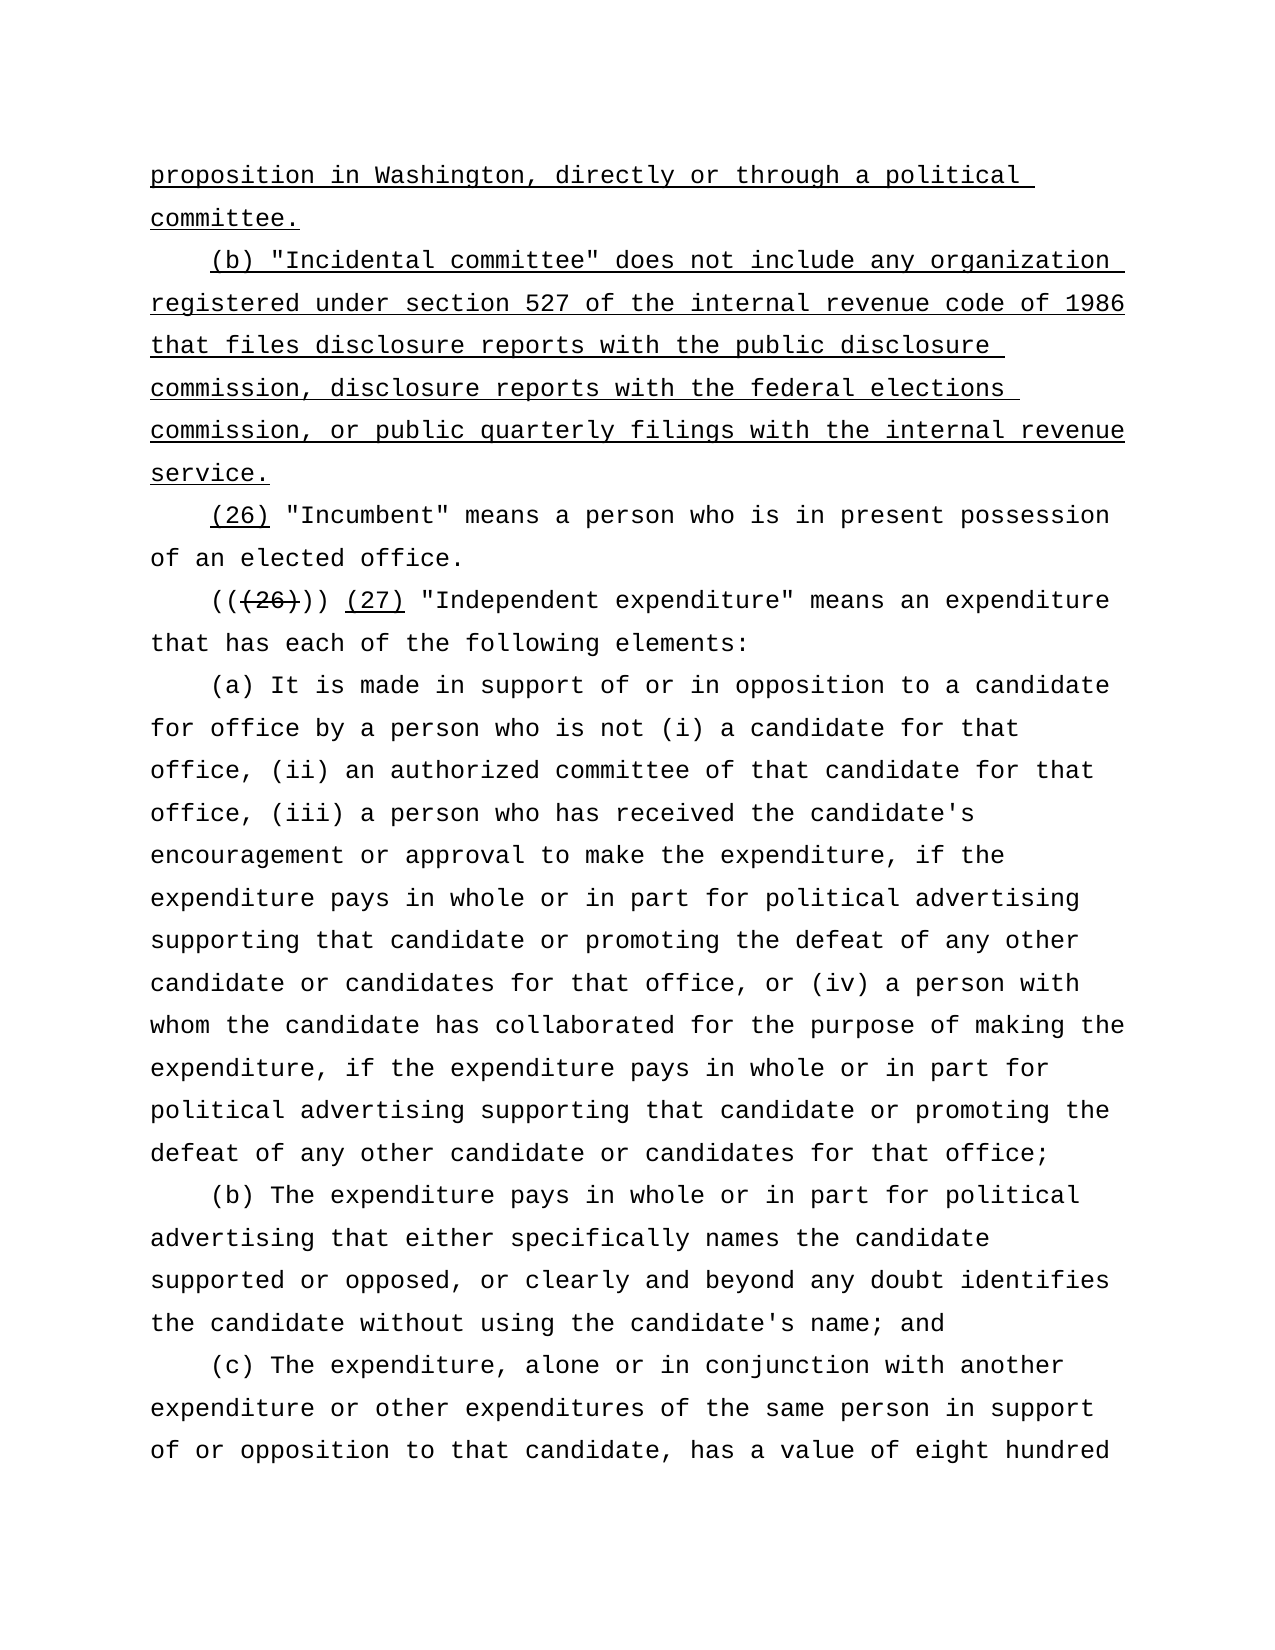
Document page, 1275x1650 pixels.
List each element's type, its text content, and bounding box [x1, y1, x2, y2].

text (b) "Incidental committee" does not include any organization registered under section 527 of the internal revenue code of 1986 that files disclosure reports with the public disclosure commission, disclosure reports with the federal elections commission, or public quarterly filings with the internal revenue service. [150, 315, 1125, 441]
text (b) The expenditure pays in whole or in part for political advertising that either specifically names the candidate supported or opposed, or clearly and beyond any doubt identifies the candidate without using the candidate's name; and [150, 1170, 1125, 1340]
text (((26))) (27) "Independent expenditure" means an expenditure that has each of the following elements: [150, 575, 1125, 660]
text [150, 150, 1125, 235]
text (b) "Incidental committee" does not include any organization registered under section 527 of the internal revenue code of 1986 that files disclosure reports with the public disclosure commission, disclosure reports with the federal elections commission, or public quarterly filings with the internal revenue service. [150, 443, 1125, 490]
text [150, 1340, 1125, 1467]
text (26) "Incumbent" means a person who is in present possession of an elected office. [150, 490, 1125, 575]
text (a) It is made in support of or in opposition to a candidate for office by a person who is not (i) a candidate for that office, (ii) an authorized committee of that candidate for that office, (iii) a person who has received the candidate's encouragement or approval to make the expenditure, if the expenditure pays in whole or in part for political advertising supporting that candidate or promoting the defeat of any other candidate or candidates for that office, or (iv) a person with whom the candidate has collaborated for the purpose of making the expenditure, if the expenditure pays in whole or in part for political advertising supporting that candidate or promoting the defeat of any other candidate or candidates for that office; [150, 660, 1125, 1170]
text (b) "Incidental committee" does not include any organization registered under section 527 of the internal revenue code of 1986 that files disclosure reports with the public disclosure commission, disclosure reports with the federal elections commission, or public quarterly filings with the internal revenue service. [150, 235, 1125, 314]
